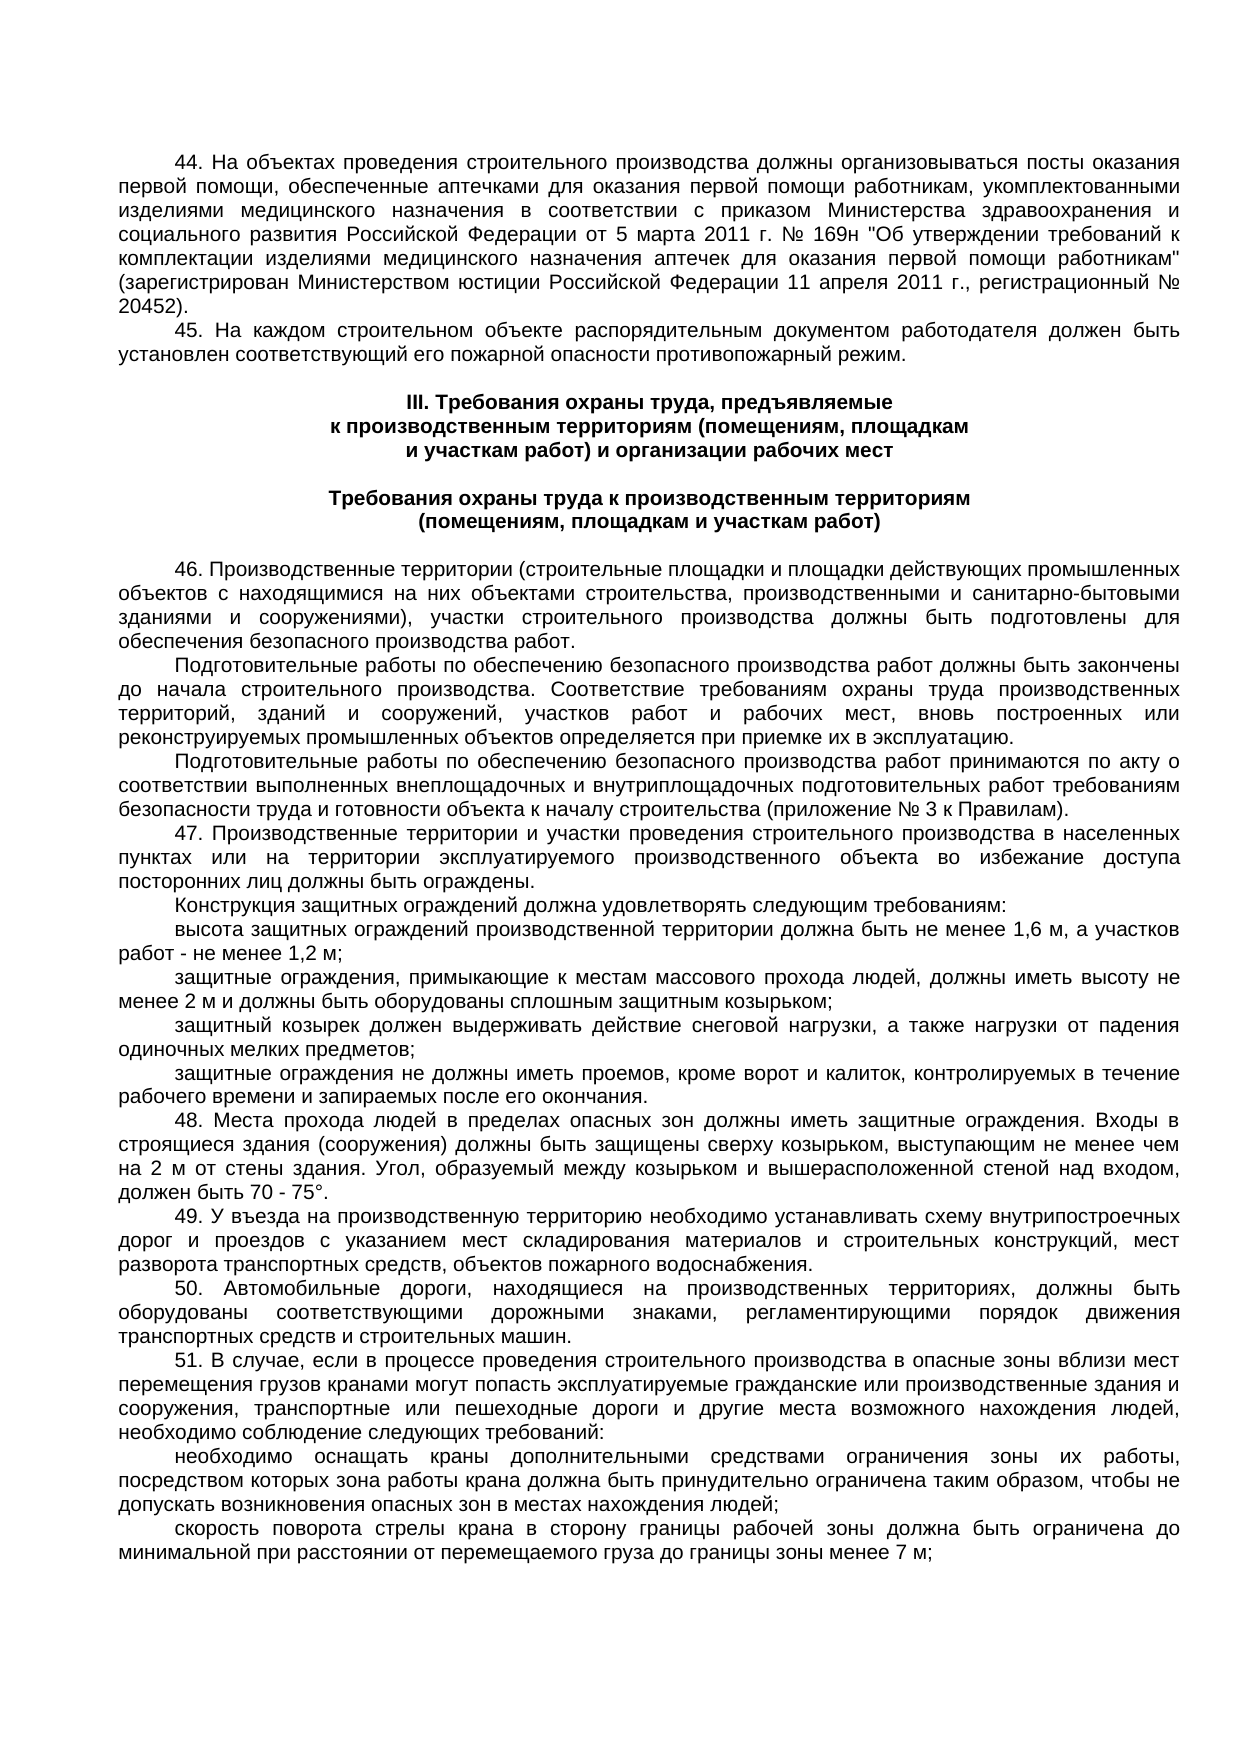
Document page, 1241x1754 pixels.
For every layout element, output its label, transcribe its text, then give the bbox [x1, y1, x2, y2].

text 45. На каждом строительном объекте распорядительным документом работодателя должен быть установлен соответствующий его пожарной опасности противопожарный режим. [118, 318, 1181, 366]
text и участкам работ) и организации рабочих мест [118, 437, 1181, 461]
text защитные ограждения, примыкающие к местам массового прохода людей, должны иметь высоту не менее 2 м и должны быть оборудованы сплошным защитным козырьком; [118, 964, 1181, 1012]
text 51. В случае, если в процессе проведения строительного производства в опасные зоны вблизи мест перемещения грузов кранами могут попасть эксплуатируемые гражданские или производственные здания и сооружения, транспортные или пешеходные дороги и другие места возможного нахождения людей, необходимо соблюдение следующих требований: [118, 1348, 1181, 1444]
text 46. Производственные территории (строительные площадки и площадки действующих промышленных объектов с находящимися на них объектами строительства, производственными и санитарно-бытовыми зданиями и сооружениями), участки строительного производства должны быть подготовлены для обеспечения безопасного производства работ. [118, 557, 1181, 653]
text Требования охраны труда к производственным территориям [118, 485, 1181, 509]
text высота защитных ограждений производственной территории должна быть не менее 1,6 м, а участков работ - не менее 1,2 м; [118, 917, 1181, 964]
text Конструкция защитных ограждений должна удовлетворять следующим требованиям: [118, 893, 1181, 917]
text защитные ограждения не должны иметь проемов, кроме ворот и калиток, контролируемых в течение рабочего времени и запираемых после его окончания. [118, 1060, 1181, 1108]
text скорость поворота стрелы крана в сторону границы рабочей зоны должна быть ограничена до минимальной при расстоянии от перемещаемого груза до границы зоны менее 7 м; [118, 1516, 1181, 1563]
text 48. Места прохода людей в пределах опасных зон должны иметь защитные ограждения. Входы в строящиеся здания (сооружения) должны быть защищены сверху козырьком, выступающим не менее чем на 2 м от стены здания. Угол, образуемый между козырьком и вышерасположенной стеной над входом, должен быть 70 - 75°. [118, 1108, 1181, 1204]
text к производственным территориям (помещениям, площадкам [118, 413, 1181, 437]
text необходимо оснащать краны дополнительными средствами ограничения зоны их работы, посредством которых зона работы крана должна быть принудительно ограничена таким образом, чтобы не допускать возникновения опасных зон в местах нахождения людей; [118, 1444, 1181, 1516]
text 50. Автомобильные дороги, находящиеся на производственных территориях, должны быть оборудованы соответствующими дорожными знаками, регламентирующими порядок движения транспортных средств и строительных машин. [118, 1276, 1181, 1348]
text (помещениям, площадкам и участкам работ) [118, 509, 1181, 533]
text 44. На объектах проведения строительного производства должны организовываться посты оказания первой помощи, обеспеченные аптечками для оказания первой помощи работникам, укомплектованными изделиями медицинского назначения в соответствии с приказом Министерства здравоохранения и социального развития Российской Федерации от 5 марта 2011 г. № 169н "Об утверждении требований к комплектации изделиями медицинского назначения аптечек для оказания первой помощи работникам" (зарегистрирован Министерством юстиции Российской Федерации 11 апреля 2011 г., регистрационный № 20452). [118, 150, 1181, 318]
text Подготовительные работы по обеспечению безопасного производства работ принимаются по акту о соответствии выполненных внеплощадочных и внутриплощадочных подготовительных работ требованиям безопасности труда и готовности объекта к началу строительства (приложение № 3 к Правилам). [118, 749, 1181, 821]
text 47. Производственные территории и участки проведения строительного производства в населенных пунктах или на территории эксплуатируемого производственного объекта во избежание доступа посторонних лиц должны быть ограждены. [118, 821, 1181, 893]
text Подготовительные работы по обеспечению безопасного производства работ должны быть закончены до начала строительного производства. Соответствие требованиям охраны труда производственных территорий, зданий и сооружений, участков работ и рабочих мест, вновь построенных или реконструируемых промышленных объектов определяется при приемке их в эксплуатацию. [118, 653, 1181, 749]
text защитный козырек должен выдерживать действие снеговой нагрузки, а также нагрузки от падения одиночных мелких предметов; [118, 1012, 1181, 1060]
text III. Требования охраны труда, предъявляемые [118, 389, 1181, 413]
text 49. У въезда на производственную территорию необходимо устанавливать схему внутрипостроечных дорог и проездов с указанием мест складирования материалов и строительных конструкций, мест разворота транспортных средств, объектов пожарного водоснабжения. [118, 1204, 1181, 1276]
